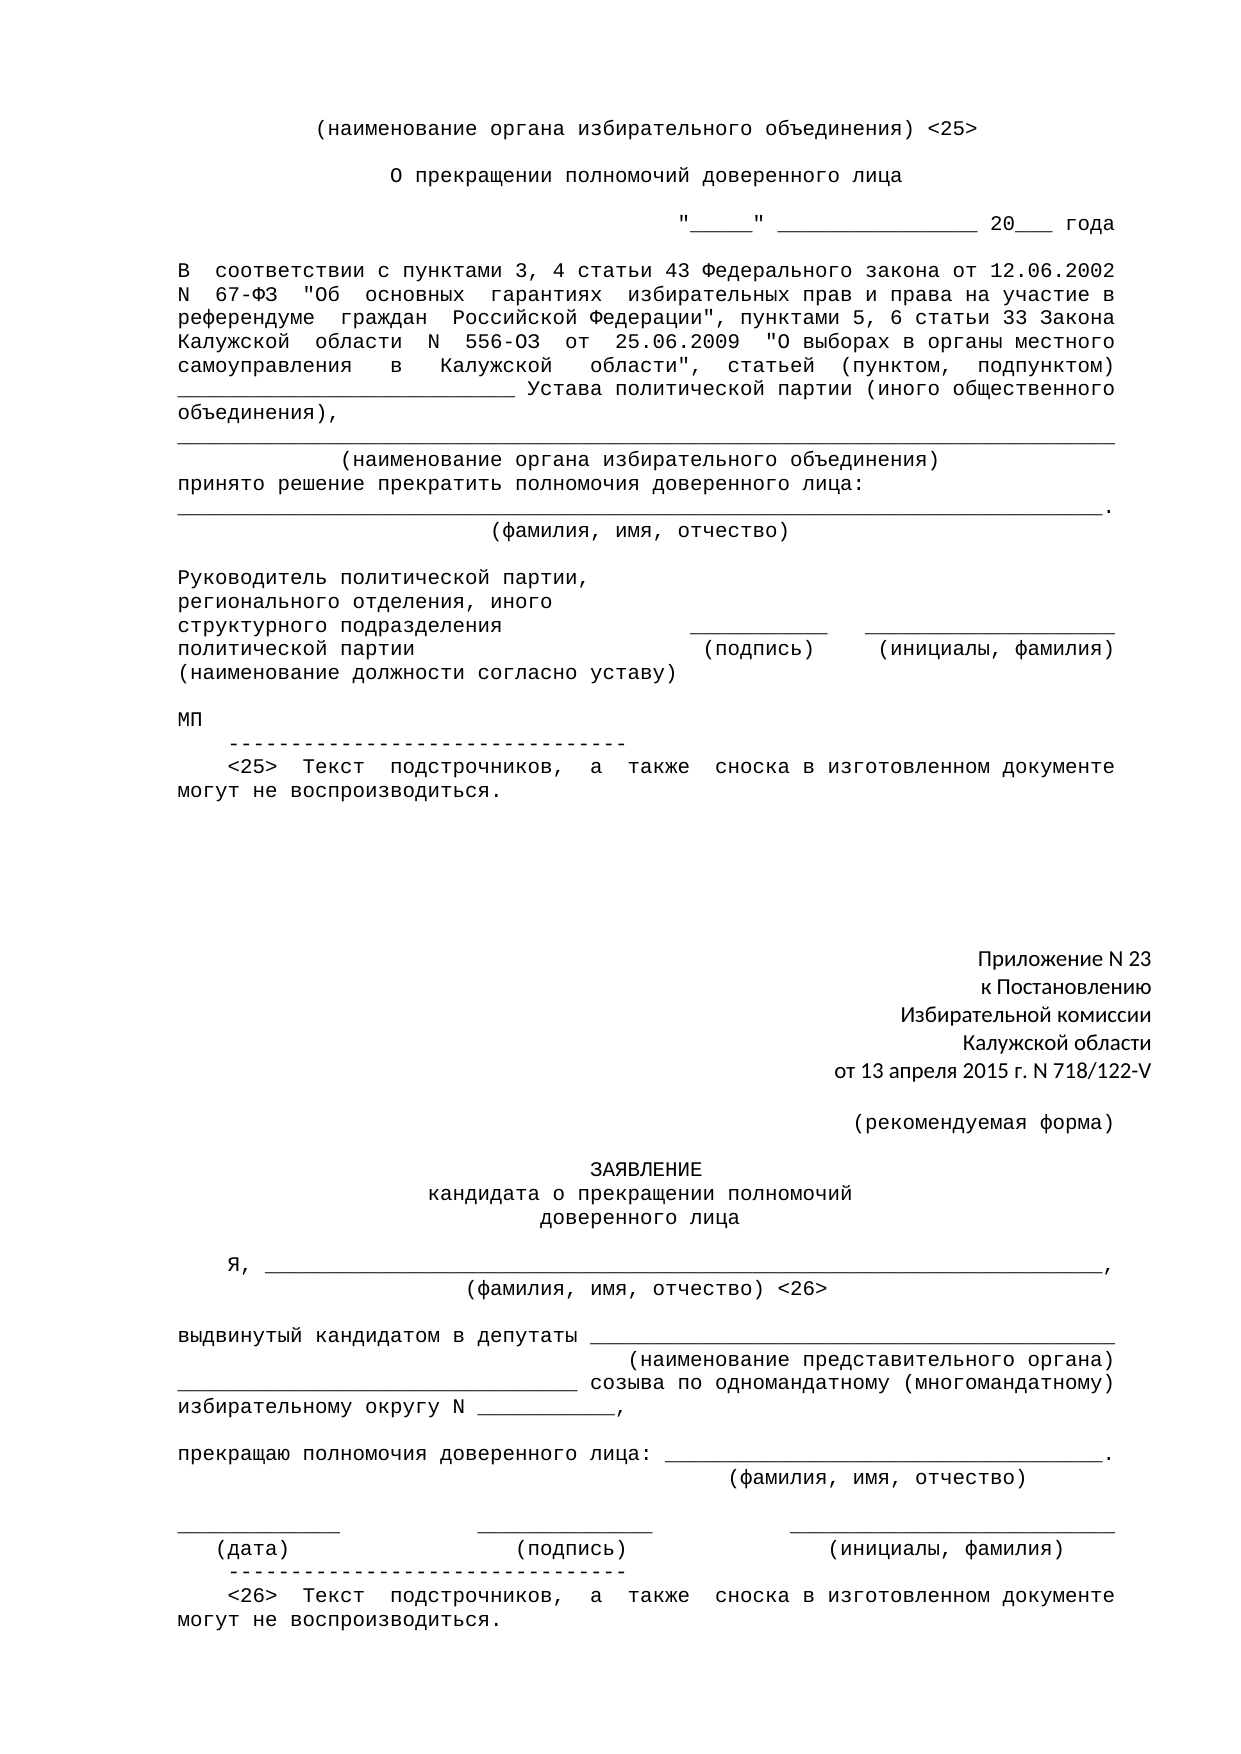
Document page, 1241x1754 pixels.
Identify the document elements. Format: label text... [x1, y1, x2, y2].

text доверенного лица [177, 1207, 1152, 1230]
text регионального отделения, иного [177, 591, 1152, 615]
text Избирательной комиссии [177, 1000, 1152, 1028]
text от 13 апреля 2015 г. N 718/122-V [177, 1056, 1152, 1084]
text (дата) (подпись) (инициалы, фамилия) [177, 1538, 1152, 1561]
text ЗАЯВЛЕНИЕ [177, 1159, 1152, 1183]
text В соответствии с пунктами 3, 4 статьи 43 Федерального закона от 12.06.2002 [177, 260, 1152, 284]
text МП [177, 709, 1152, 733]
text О прекращении полномочий доверенного лица [177, 165, 1152, 189]
text (фамилия, имя, отчество) <26> [177, 1278, 1152, 1301]
text -------------------------------- [177, 1561, 1152, 1585]
text (фамилия, имя, отчество) [177, 520, 1152, 544]
text объединения), [177, 402, 1152, 426]
text принято решение прекратить полномочия доверенного лица: [177, 473, 1152, 496]
text избирательному округу N ___________, [177, 1396, 1152, 1419]
text выдвинутый кандидатом в депутаты __________________________________________ [177, 1325, 1152, 1348]
text Приложение N 23 [177, 944, 1152, 972]
text N 67-ФЗ "Об основных гарантиях избирательных прав и права на участие в [177, 284, 1152, 307]
text могут не воспроизводиться. [177, 1609, 1152, 1632]
text могут не воспроизводиться. [177, 780, 1152, 804]
text _____________ ______________ __________________________ [177, 1514, 1152, 1538]
text Я, ___________________________________________________________________, [177, 1254, 1152, 1278]
text кандидата о прекращении полномочий [177, 1183, 1152, 1207]
text (наименование органа избирательного объединения) <25> [177, 118, 1152, 142]
text политической партии (подпись) (инициалы, фамилия) [177, 638, 1152, 662]
text (наименование представительного органа) [177, 1348, 1152, 1372]
text Руководитель политической партии, [177, 567, 1152, 591]
text Калужской области [177, 1028, 1152, 1056]
text самоуправления в Калужской области", статьей (пунктом, подпунктом) [177, 354, 1152, 378]
text прекращаю полномочия доверенного лица: ___________________________________. [177, 1443, 1152, 1467]
text -------------------------------- [177, 733, 1152, 757]
text (наименование должности согласно уставу) [177, 662, 1152, 686]
text (наименование органа избирательного объединения) [177, 449, 1152, 473]
text Калужской области N 556-ОЗ от 25.06.2009 "О выборах в органы местного [177, 331, 1152, 354]
text референдуме граждан Российской Федерации", пунктами 5, 6 статьи 33 Закона [177, 307, 1152, 331]
text ________________________________ созыва по одномандатному (многомандатному) [177, 1372, 1152, 1396]
text ___________________________ Устава политической партии (иного общественного [177, 378, 1152, 402]
text "_____" ________________ 20___ года [177, 213, 1152, 236]
text ___________________________________________________________________________ [177, 426, 1152, 449]
text <26> Текст подстрочников, а также сноска в изготовленном документе [177, 1585, 1152, 1609]
text __________________________________________________________________________. [177, 496, 1152, 520]
text (фамилия, имя, отчество) [177, 1467, 1152, 1490]
text (рекомендуемая форма) [177, 1112, 1152, 1136]
text структурного подразделения ___________ ____________________ [177, 615, 1152, 638]
text <25> Текст подстрочников, а также сноска в изготовленном документе [177, 757, 1152, 780]
text к Постановлению [177, 972, 1152, 1000]
